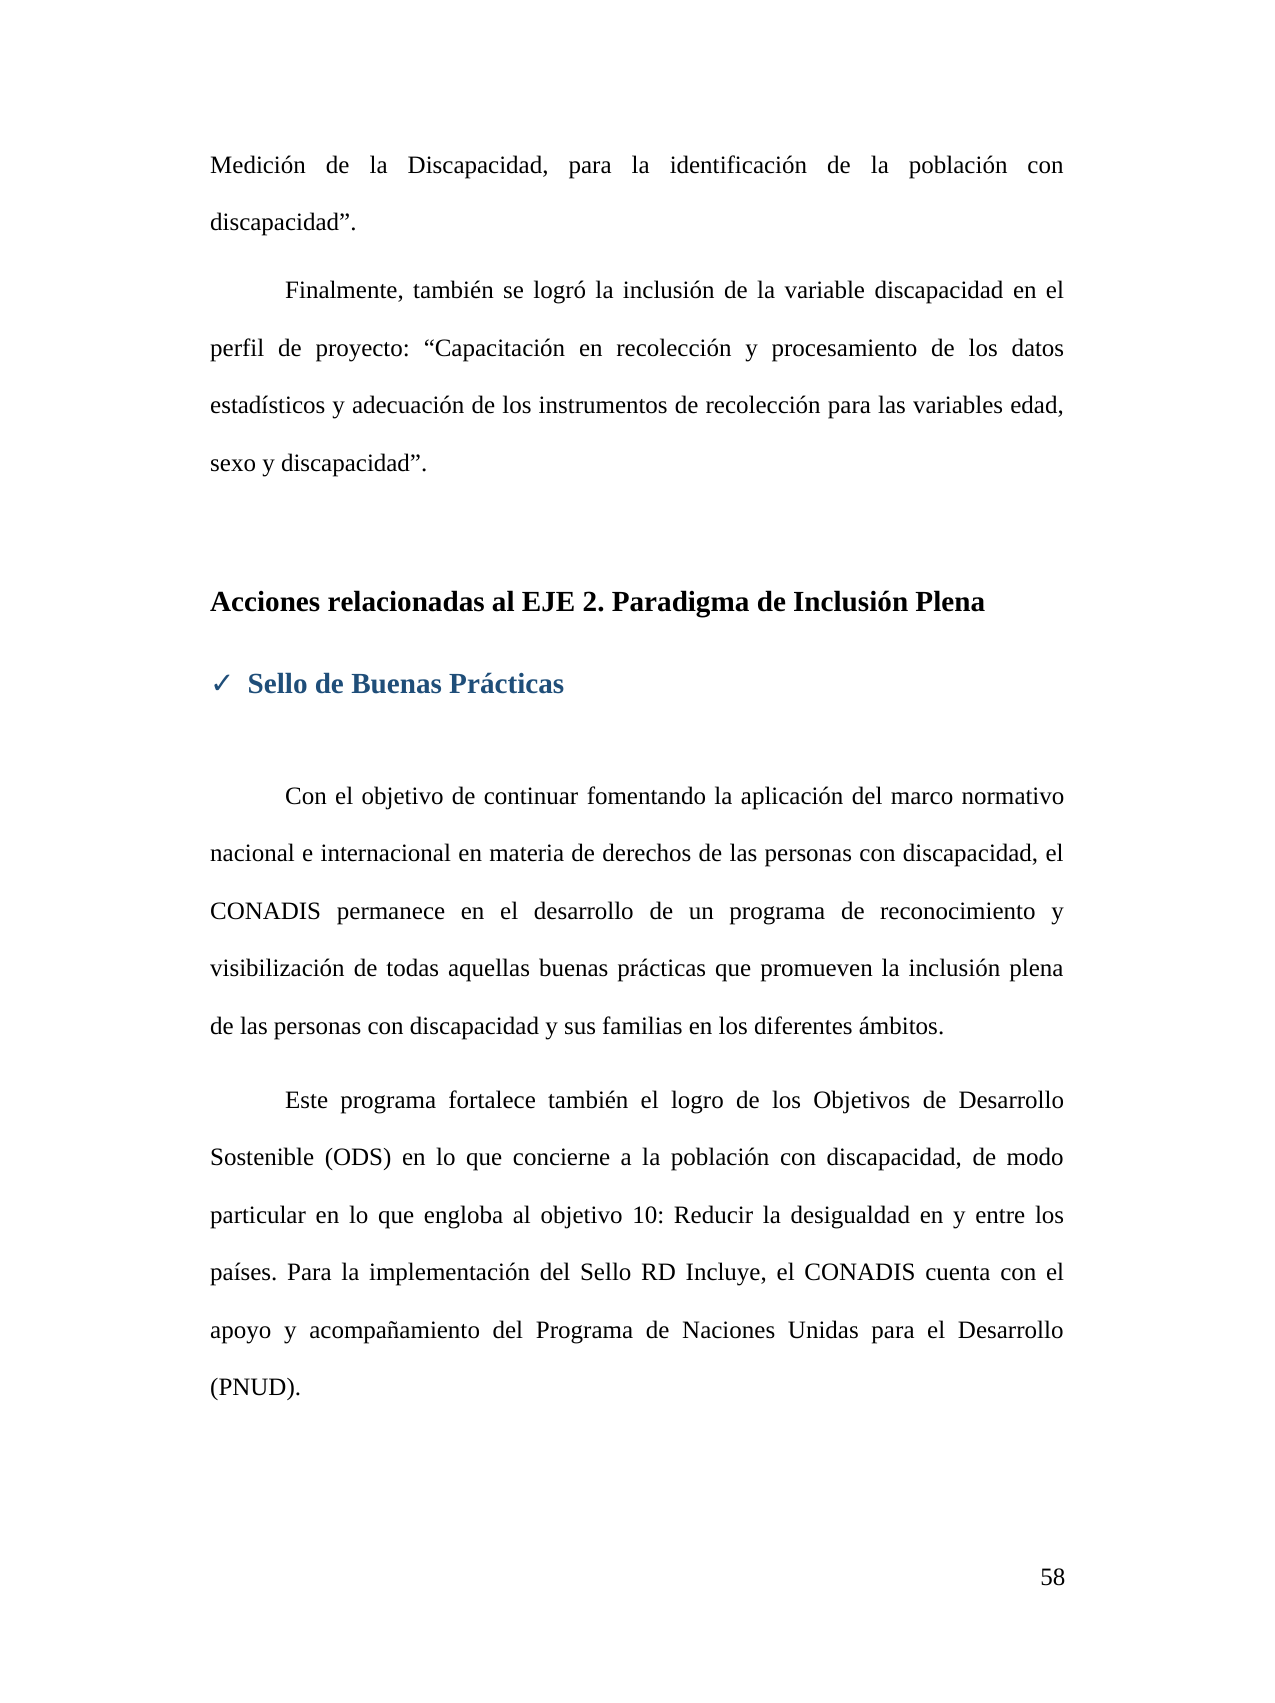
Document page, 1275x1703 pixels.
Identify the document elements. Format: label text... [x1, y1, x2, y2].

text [210, 150, 1065, 236]
text Acciones relacionadas al EJE 2. Paradigma de Inclusión Plena [210, 584, 1065, 617]
text Finalmente, también se logró la inclusión de la variable discapacidad en el perfil de proyecto: “Capacitación en recolección y procesamiento de los datos estadísticos y adecuación de los instrumentos de recolección para las variables edad, sexo y discapacidad”. [210, 275, 1065, 477]
list Sello de Buenas Prácticas [210, 651, 1065, 711]
text Este programa fortalece también el logro de los Objetivos de Desarrollo Sostenible (ODS) en lo que concierne a la población con discapacidad, de modo particular en lo que engloba al objetivo 10: Reducir la desigualdad en y entre los países. Para la implementación del Sello RD Incluye, el CONADIS cuenta con el apoyo y acompañamiento del Programa de Naciones Unidas para el Desarrollo (PNUD). [210, 1085, 1065, 1401]
text Con el objetivo de continuar fomentando la aplicación del marco normativo nacional e internacional en materia de derechos de las personas con discapacidad, el CONADIS permanece en el desarrollo de un programa de reconocimiento y visibilización de todas aquellas buenas prácticas que promueven la inclusión plena de las personas con discapacidad y sus familias en los diferentes ámbitos. [210, 781, 1065, 1039]
